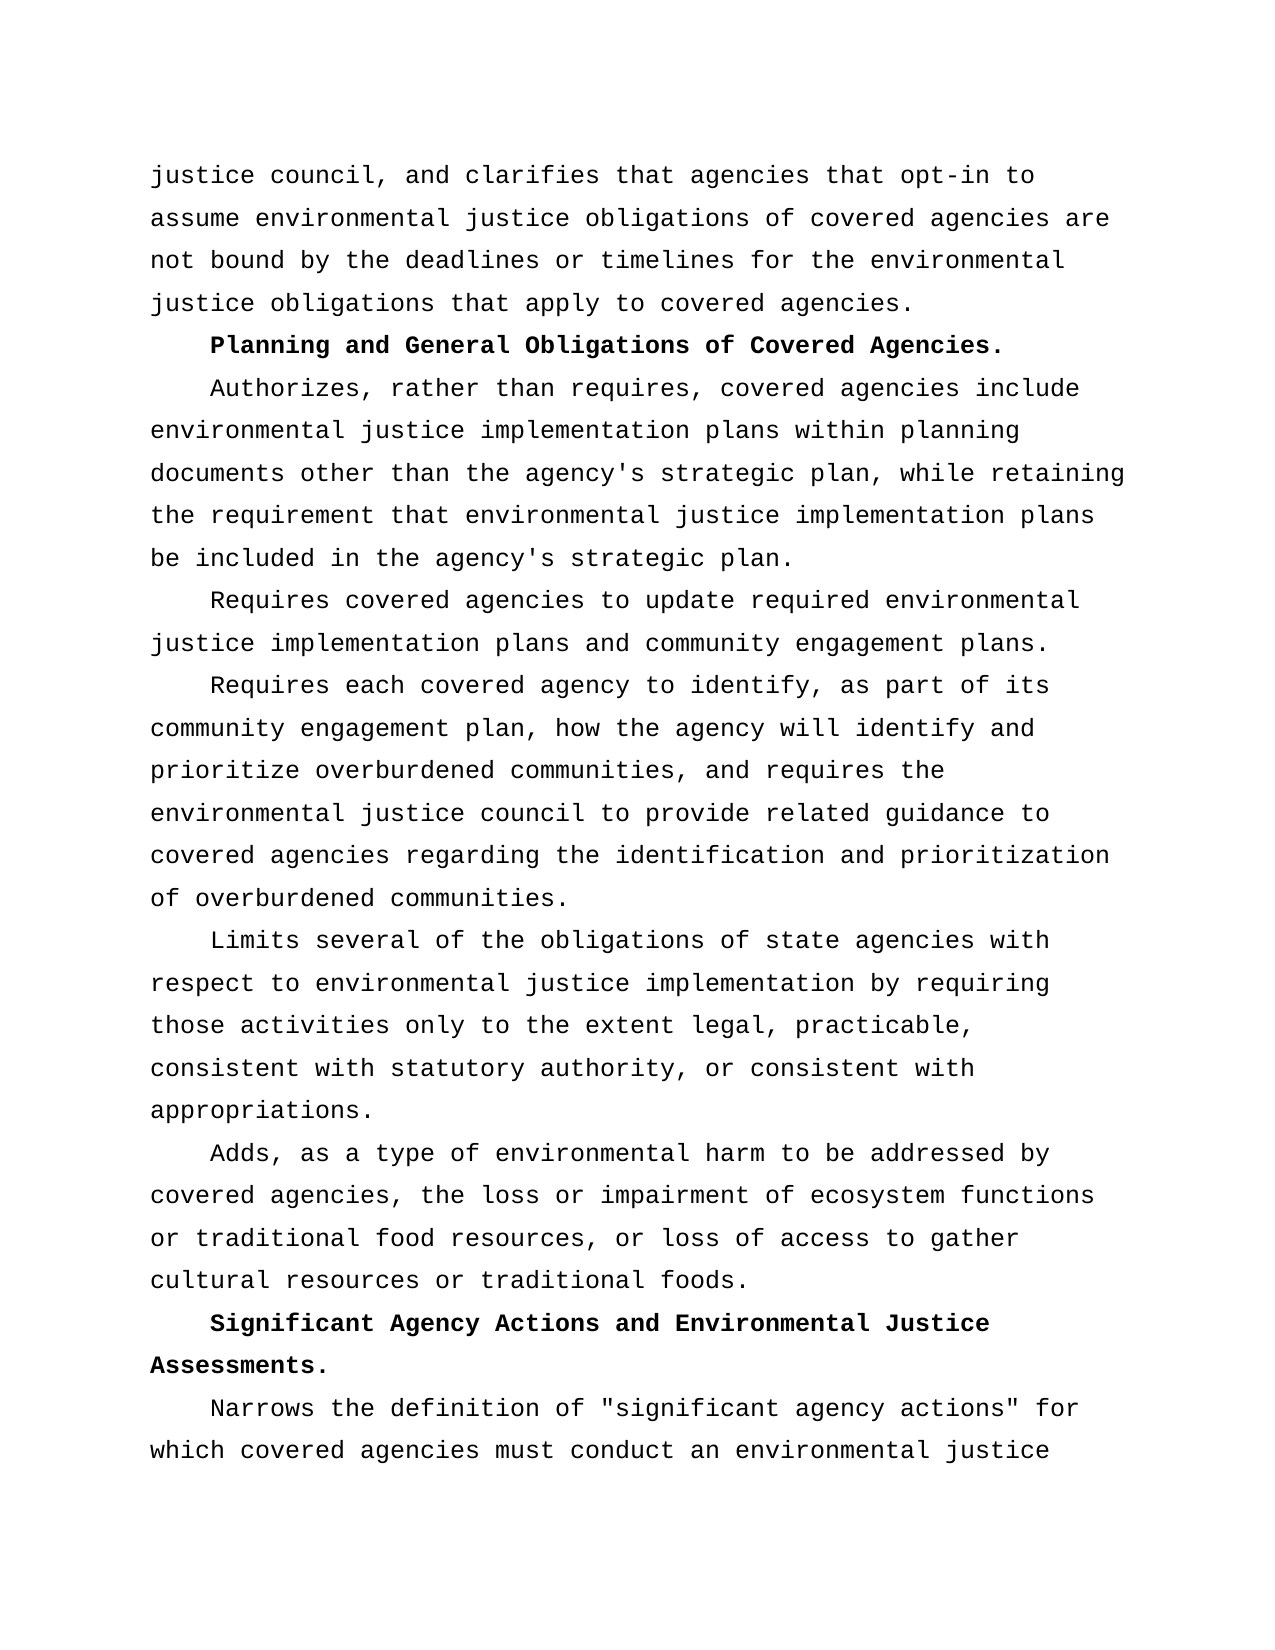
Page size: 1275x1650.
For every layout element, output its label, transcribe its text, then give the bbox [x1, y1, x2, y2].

text Requires each covered agency to identify, as part of its community engagement plan, how the agency will identify and prioritize overburdened communities, and requires the environmental justice council to provide related guidance to covered agencies regarding the identification and prioritization of overburdened communities. [150, 660, 1125, 915]
text Planning and General Obligations of Covered Agencies. [150, 320, 1125, 362]
text Authorizes, rather than requires, covered agencies include environmental justice implementation plans within planning documents other than the agency's strategic plan, while retaining the requirement that environmental justice implementation plans be included in the agency's strategic plan. [150, 362, 1125, 575]
text Adds, as a type of environmental harm to be addressed by covered agencies, the loss or impairment of ecosystem functions or traditional food resources, or loss of access to gather cultural resources or traditional foods. [150, 1127, 1125, 1297]
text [150, 1382, 1125, 1467]
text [150, 150, 1125, 320]
text Limits several of the obligations of state agencies with respect to environmental justice implementation by requiring those activities only to the extent legal, practicable, consistent with statutory authority, or consistent with appropriations. [150, 915, 1125, 1127]
text Significant Agency Actions and Environmental Justice Assessments. [150, 1297, 1125, 1382]
text Requires covered agencies to update required environmental justice implementation plans and community engagement plans. [150, 575, 1125, 660]
